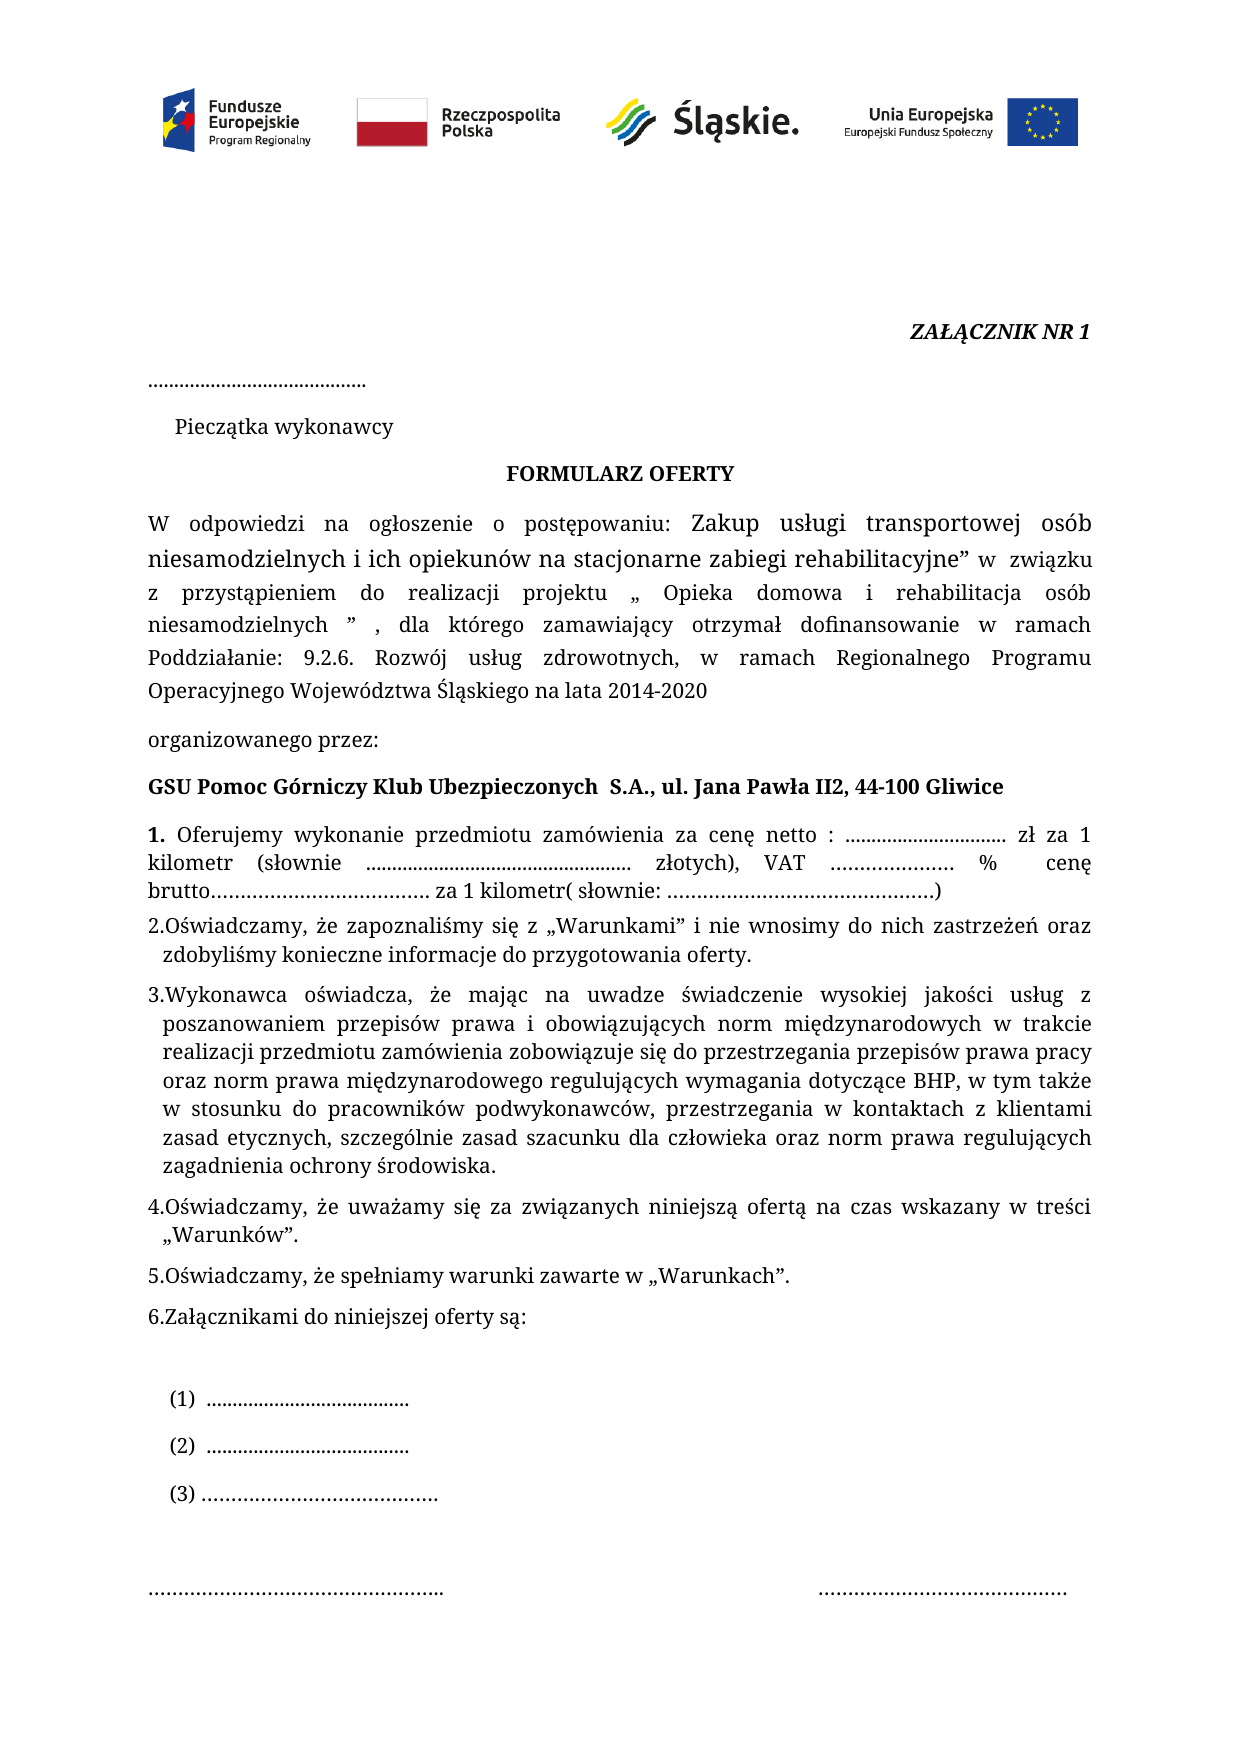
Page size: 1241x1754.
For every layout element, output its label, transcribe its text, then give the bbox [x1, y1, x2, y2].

text (3) …………………………………. [148, 1479, 1093, 1507]
text Pieczątka wykonawcy [148, 412, 1093, 441]
text GSU Pomoc Górniczy Klub Ubezpieczonych S.A., ul. Jana Pawła II2, 44-100 Gliwice [148, 772, 1093, 801]
picture [147, 73, 1093, 167]
text (1) ....................................... [148, 1384, 1093, 1413]
text organizowanego przez: [148, 725, 1093, 753]
text ………………………………………….. …………………………………… [148, 1573, 1093, 1602]
text 2.Oświadczamy, że zapoznaliśmy się z „Warunkami” i nie wnosimy do nich zastrzeżeń oraz zdobyliśmy konieczne informacje do przygotowania oferty. [148, 911, 1093, 968]
text W odpowiedzi na ogłoszenie o postępowaniu: Zakup usługi transportowej osób niesamodzielnych i ich opiekunów na stacjonarne zabiegi rehabilitacyjne” w związku z przystąpieniem do realizacji projektu „ Opieka domowa i rehabilitacja osób niesamodzielnych ” , dla którego zamawiający otrzymał dofinansowanie w ramach Poddziałanie: 9.2.6. Rozwój usług zdrowotnych, w ramach Regionalnego Programu Operacyjnego Województwa Śląskiego na lata 2014-2020 [148, 507, 1093, 704]
text 6.Załącznikami do niniejszej oferty są: [148, 1302, 1093, 1331]
text FORMULARZ OFERTY [148, 459, 1093, 488]
text .......................................... [148, 365, 1093, 393]
text 1. Oferujemy wykonanie przedmiotu zamówienia za cenę netto : ............................... zł za 1 kilometr (słownie ................................................... złotych), VAT ………………… % cenę brutto………………………………. za 1 kilometr( słownie: ………………………………………) [148, 820, 1093, 905]
text 4.Oświadczamy, że uważamy się za związanych niniejszą ofertą na czas wskazany w treści „Warunków”. [148, 1192, 1093, 1249]
text 3.Wykonawca oświadcza, że mając na uwadze świadczenie wysokiej jakości usług z poszanowaniem przepisów prawa i obowiązujących norm międzynarodowych w trakcie realizacji przedmiotu zamówienia zobowiązuje się do przestrzegania przepisów prawa pracy oraz norm prawa międzynarodowego regulujących wymagania dotyczące BHP, w tym także w stosunku do pracowników podwykonawców, przestrzegania w kontaktach z klientami zasad etycznych, szczególnie zasad szacunku dla człowieka oraz norm prawa regulujących zagadnienia ochrony środowiska. [148, 981, 1093, 1180]
text ZAŁĄCZNIK NR 1 [148, 317, 1093, 346]
text 5.Oświadczamy, że spełniamy warunki zawarte w „Warunkach”. [148, 1262, 1093, 1290]
text (2) ....................................... [148, 1432, 1093, 1460]
